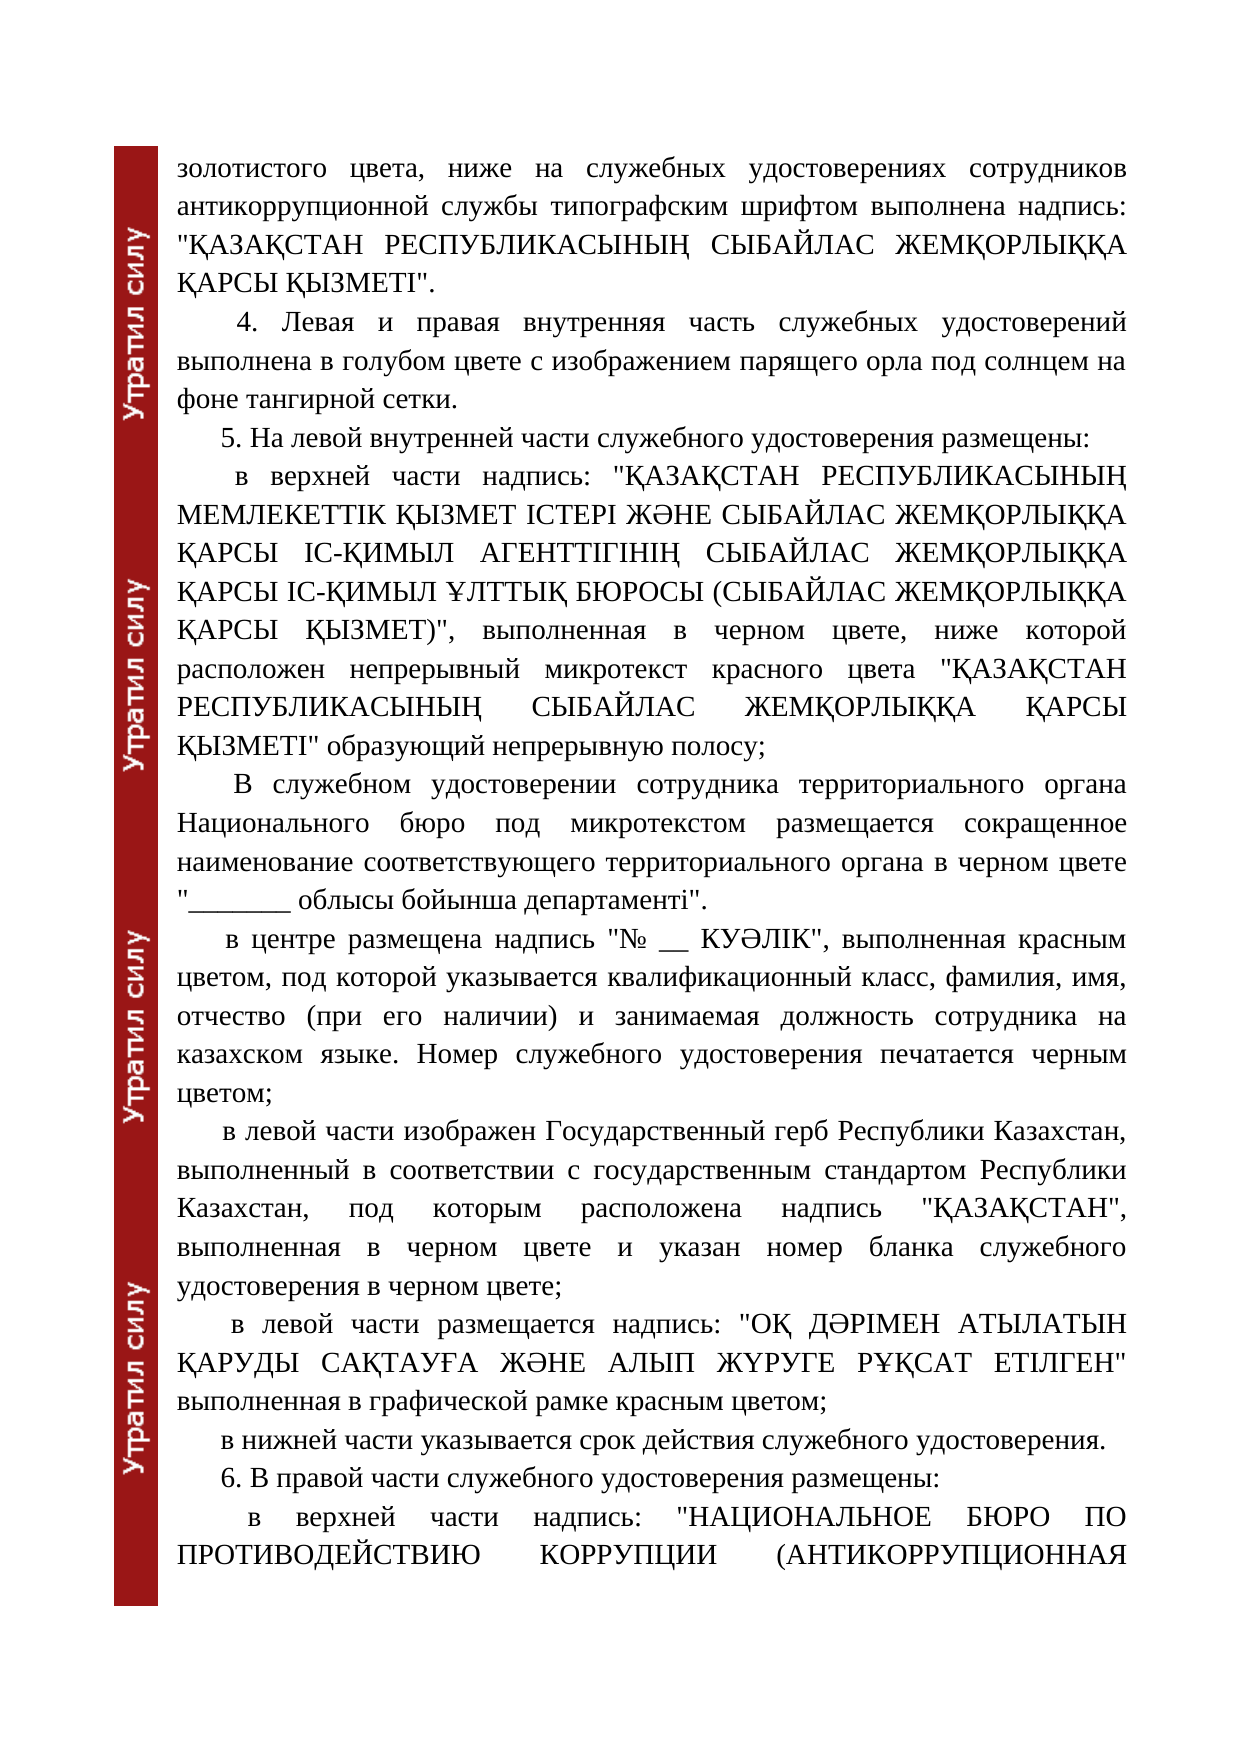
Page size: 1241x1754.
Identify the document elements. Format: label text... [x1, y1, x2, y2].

text 4. Левая и правая внутренняя часть служебных удостоверений выполнена в голубом цвете с изображением парящего орла под солнцем на фоне тангирной сетки. [112, 304, 1128, 415]
picture [114, 453, 158, 458]
picture [114, 146, 158, 150]
text В служебном удостоверении сотрудника территориального органа Национального бюро под микротекстом размещается сокращенное наименование соответствующего территориального органа в черном цвете "_______ облысы бойынша департаменті". [112, 767, 1128, 916]
text в нижней части указывается срок действия служебного удостоверения. [112, 1422, 1128, 1455]
picture [114, 916, 158, 921]
text 5. На левой внутренней части служебного удостоверения размещены: [112, 420, 1128, 453]
picture [114, 299, 158, 304]
picture [114, 1494, 158, 1499]
text в левой части изображен Государственный герб Республики Казахстан, выполненный в соответствии с государственным стандартом Республики Казахстан, под которым расположена надпись "ҚАЗАҚСТАН", выполненная в черном цвете и указан номер бланка служебного удостоверения в черном цвете; [112, 1113, 1128, 1301]
picture [114, 415, 158, 420]
picture [114, 1571, 158, 1606]
text в центре размещена надпись "№ __ КУӘЛІК", выполненная красным цветом, под которой указывается квалификационный класс, фамилия, имя, отчество (при его наличии) и занимаемая должность сотрудника на казахском языке. Номер служебного удостоверения печатается черным цветом; [112, 921, 1128, 1108]
picture [114, 1301, 158, 1306]
picture [114, 1108, 158, 1113]
text в верхней части надпись: "ҚАЗАҚСТАН РЕСПУБЛИКАСЫНЫҢ МЕМЛЕКЕТТІК ҚЫЗМЕТ ІСТЕРІ ЖӘНЕ СЫБАЙЛАС ЖЕМҚОРЛЫҚҚА ҚАРСЫ ІС-ҚИМЫЛ АГЕНТТІГІНІҢ СЫБАЙЛАС ЖЕМҚОРЛЫҚҚА ҚАРСЫ ІС-ҚИМЫЛ ҰЛТТЫҚ БЮРОСЫ (СЫБАЙЛАС ЖЕМҚОРЛЫҚҚА ҚАРСЫ ҚЫЗМЕТ)", выполненная в черном цвете, ниже которой расположен непрерывный микротекст красного цвета "ҚАЗАҚСТАН РЕСПУБЛИКАСЫНЫҢ СЫБАЙЛАС ЖЕМҚОРЛЫҚҚА ҚАРСЫ ҚЫЗМЕТІ" образующий непрерывную полосу; [112, 458, 1128, 762]
text в левой части размещается надпись: "ОҚ ДӘРІМЕН АТЫЛАТЫН ҚАРУДЫ САҚТАУҒА ЖӘНЕ АЛЫП ЖҮРУГЕ РҰҚСАТ ЕТІЛГЕН" выполненная в графической рамке красным цветом; [112, 1306, 1128, 1417]
picture [114, 1417, 158, 1422]
text 6. В правой части служебного удостоверения размещены: [112, 1460, 1128, 1494]
picture [114, 762, 158, 767]
picture [114, 1455, 158, 1460]
